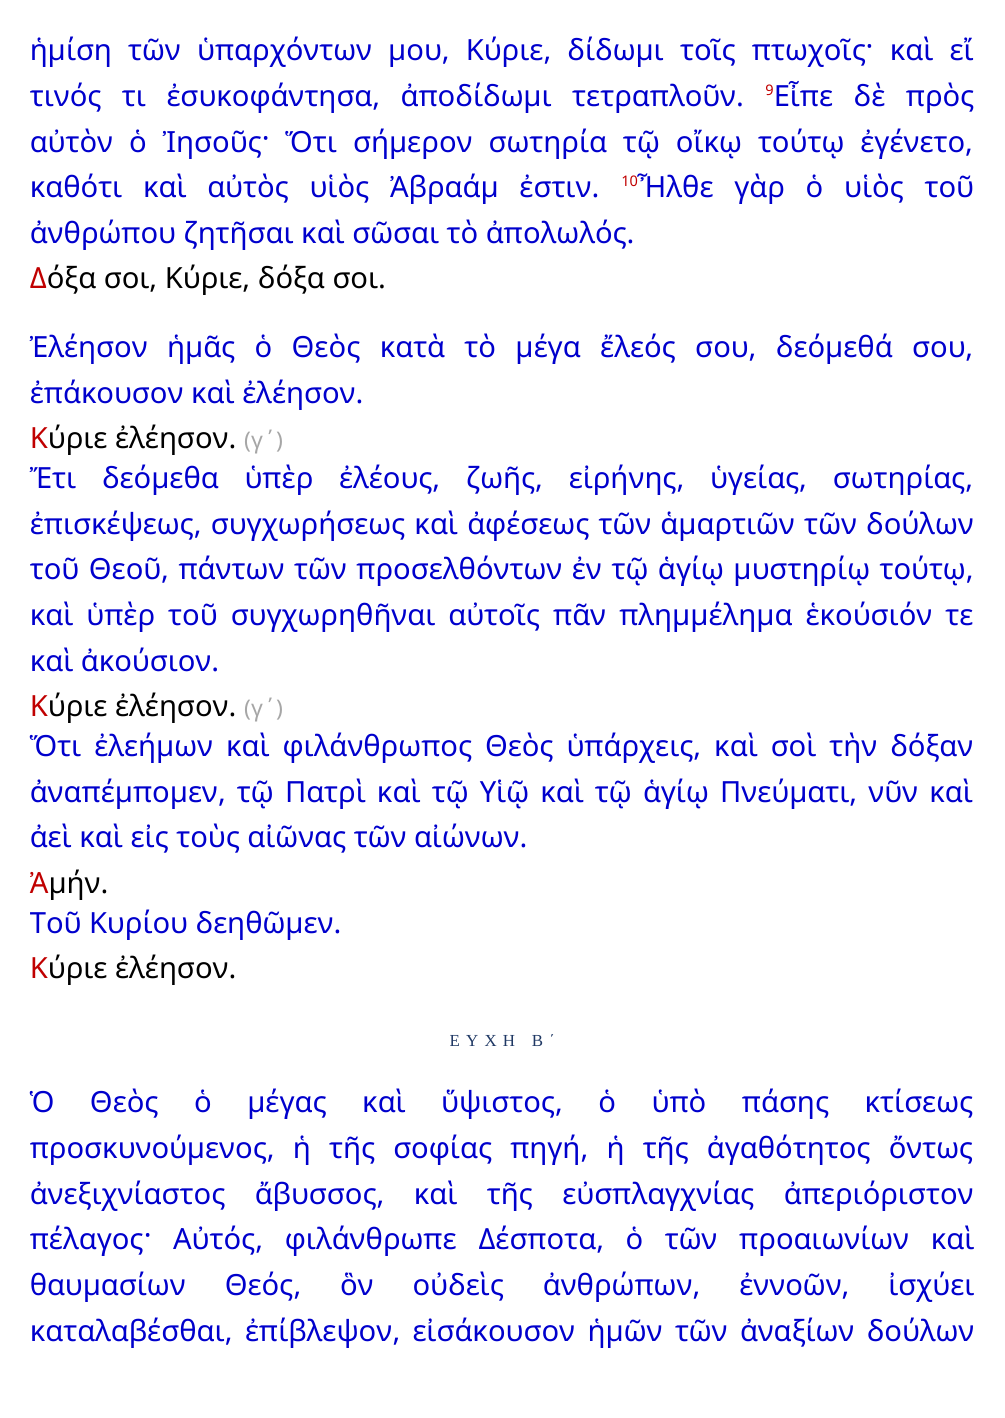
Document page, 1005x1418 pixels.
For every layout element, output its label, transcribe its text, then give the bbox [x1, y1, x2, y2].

text Κύριε ἐλέησον. (γ΄) [29, 418, 974, 457]
text Τοῦ Κυρίου δεηθῶμεν. [29, 902, 974, 942]
text Ἀμήν. [29, 862, 974, 902]
text Ἐλέησον ἡμᾶς ὁ Θεὸς κατὰ τὸ μέγα ἔλεός σου, δεόμεθά σου, ἐπάκουσον καὶ ἐλέησον. [29, 327, 974, 412]
text Κύριε ἐλέησον. [29, 947, 974, 987]
text Κύριε ἐλέησον. (γ΄) [29, 686, 974, 725]
subtitle ΕΥΧΗ Β΄ [29, 1016, 974, 1050]
text Ἔτι δεόμεθα ὑπὲρ ἐλέους, ζωῆς, εἰρήνης, ὑγείας, σωτηρίας, ἐπισκέψεως, συγχωρήσεως καὶ ἀφέσεως τῶν ἁμαρτιῶν τῶν δούλων τοῦ Θεοῦ, πάντων τῶν προσελθόντων ἐν τῷ ἁγίῳ μυστηρίῳ τούτῳ, καὶ ὑπὲρ τοῦ συγχωρηθῆναι αὐτοῖς πᾶν πλημμέλημα ἑκούσιόν τε καὶ ἀκούσιον. [29, 457, 974, 680]
text Ὅτι ἐλεήμων καὶ φιλάνθρωπος Θεὸς ὑπάρχεις, καὶ σοὶ τὴν δόξαν ἀναπέμπομεν, τῷ Πατρὶ καὶ τῷ Υἱῷ καὶ τῷ ἁγίῳ Πνεύματι, νῦν καὶ ἀεὶ καὶ εἰς τοὺς αἰῶνας τῶν αἰώνων. [29, 725, 974, 856]
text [29, 1082, 974, 1349]
text Δόξα σοι, Κύριε, δόξα σοι. [29, 258, 974, 297]
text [29, 29, 974, 252]
